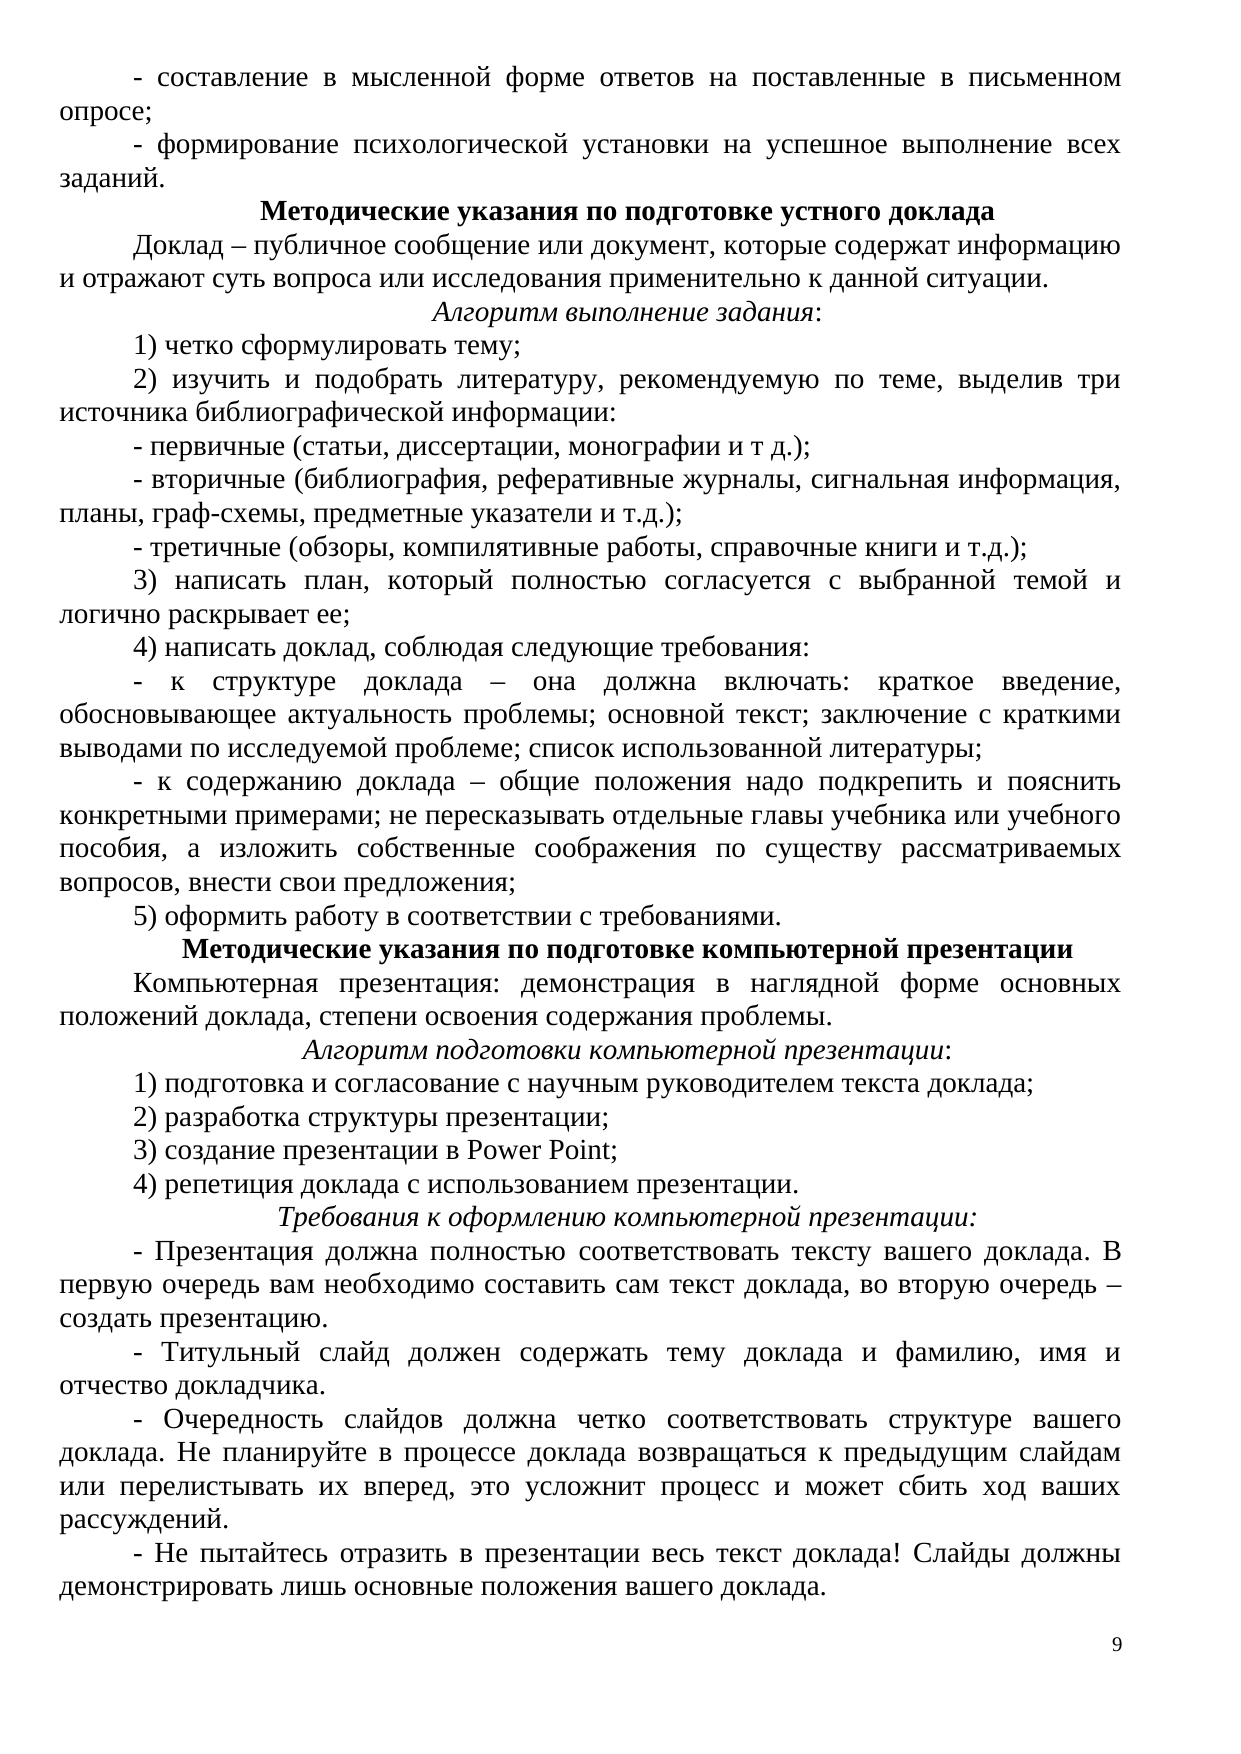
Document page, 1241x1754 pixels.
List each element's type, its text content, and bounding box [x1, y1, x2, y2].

text Методические указания по подготовке устного доклада [59, 193, 1122, 227]
text - Презентация должна полностью соответствовать тексту вашего доклада. В первую очередь вам необходимо составить сам текст доклада, во вторую очередь – создать презентацию. [59, 1233, 1122, 1334]
text 5) оформить работу в соответствии с требованиями. [59, 898, 1122, 931]
text - вторичные (библиография, реферативные журналы, сигнальная информация, планы, граф-схемы, предметные указатели и т.д.); [59, 462, 1122, 529]
text Компьютерная презентация: демонстрация в наглядной форме основных положений доклада, степени освоения содержания проблемы. [59, 965, 1122, 1032]
text - Очередность слайдов должна четко соответствовать структуре вашего доклада. Не планируйте в процессе доклада возвращаться к предыдущим слайдам или перелистывать их вперед, это усложнит процесс и может сбить ход ваших рассуждений. [59, 1401, 1122, 1535]
text - к содержанию доклада – общие положения надо подкрепить и пояснить конкретными примерами; не пересказывать отдельные главы учебника или учебного пособия, а изложить собственные соображения по существу рассматриваемых вопросов, внести свои предложения; [59, 763, 1122, 898]
text - составление в мысленной форме ответов на поставленные в письменном опросе; [59, 59, 1122, 126]
text Алгоритм подготовки компьютерной презентации: [59, 1032, 1122, 1065]
text - формирование психологической установки на успешное выполнение всех заданий. [59, 126, 1122, 193]
text 4) репетиция доклада с использованием презентации. [59, 1166, 1122, 1199]
text Доклад – публичное сообщение или документ, которые содержат информацию и отражают суть вопроса или исследования применительно к данной ситуации. [59, 227, 1122, 294]
text Алгоритм выполнение задания: [59, 294, 1122, 327]
text 3) создание презентации в Power Point; [59, 1132, 1122, 1166]
text - первичные (статьи, диссертации, монографии и т д.); [59, 428, 1122, 462]
text 1) подготовка и согласование с научным руководителем текста доклада; [59, 1065, 1122, 1099]
text - к структуре доклада – она должна включать: краткое введение, обосновывающее актуальность проблемы; основной текст; заключение с краткими выводами по исследуемой проблеме; список использованной литературы; [59, 663, 1122, 763]
text 2) изучить и подобрать литературу, рекомендуемую по теме, выделив три источника библиографической информации: [59, 361, 1122, 428]
text 4) написать доклад, соблюдая следующие требования: [59, 629, 1122, 663]
text 3) написать план, который полностью согласуется с выбранной темой и логично раскрывает ее; [59, 562, 1122, 629]
text - третичные (обзоры, компилятивные работы, справочные книги и т.д.); [59, 529, 1122, 562]
text - Титульный слайд должен содержать тему доклада и фамилию, имя и отчество докладчика. [59, 1334, 1122, 1401]
text - Не пытайтесь отразить в презентации весь текст доклада! Слайды должны демонстрировать лишь основные положения вашего доклада. [59, 1535, 1122, 1602]
text 1) четко сформулировать тему; [59, 327, 1122, 361]
text 2) разработка структуры презентации; [59, 1099, 1122, 1132]
text Методические указания по подготовке компьютерной презентации [59, 931, 1122, 965]
text Требования к оформлению компьютерной презентации: [59, 1199, 1122, 1233]
